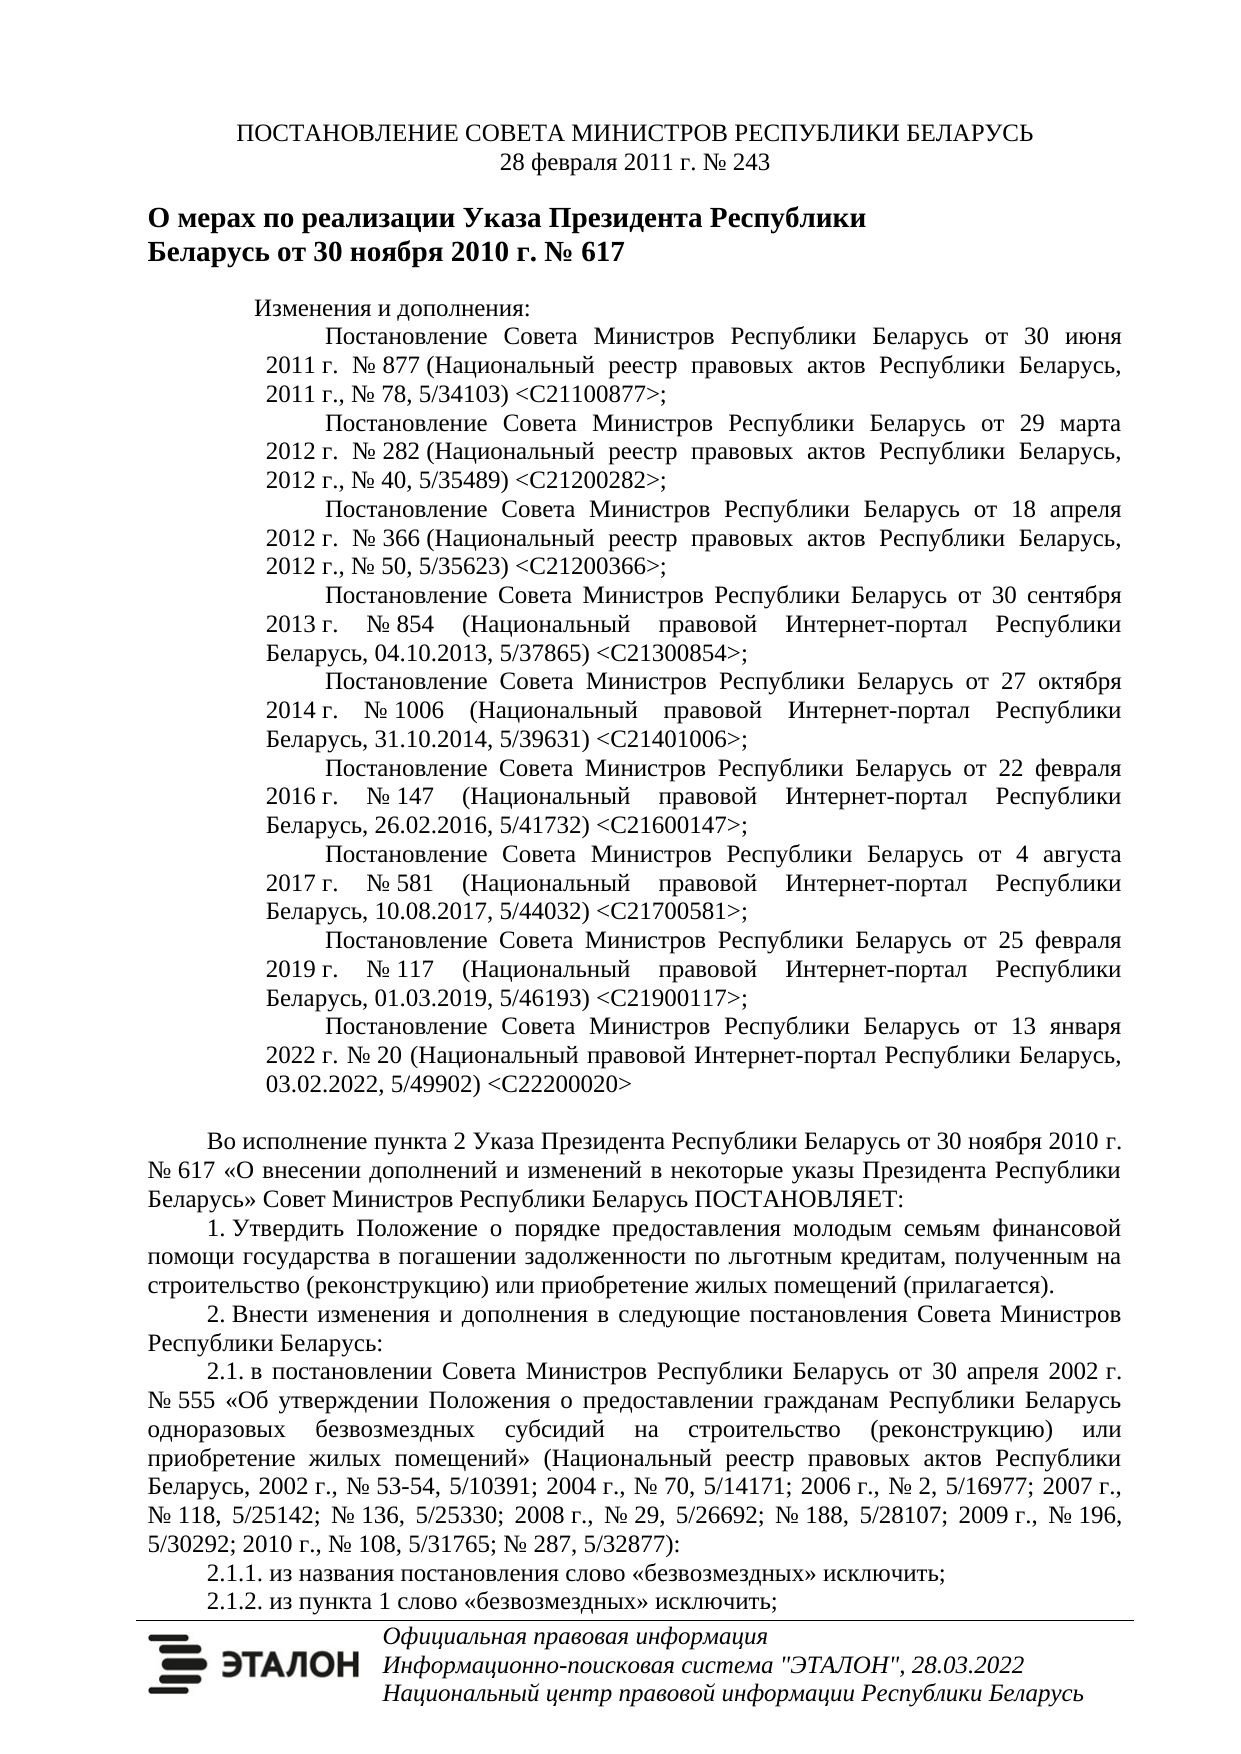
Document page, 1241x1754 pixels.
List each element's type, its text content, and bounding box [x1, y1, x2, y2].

text Постановление Совета Министров Республики Беларусь от 30 сентября 2013 г. № 854 (Национальный правовой Интернет-портал Республики Беларусь, 04.10.2013, 5/37865) <C21300854>; [266, 580, 1122, 666]
text Постановление Совета Министров Республики Беларусь от 4 августа 2017 г. № 581 (Национальный правовой Интернет-портал Республики Беларусь, 10.08.2017, 5/44032) <C21700581>; [266, 839, 1122, 925]
text Во исполнение пункта 2 Указа Президента Республики Беларусь от 30 ноября 2010 г. № 617 «О внесении дополнений и изменений в некоторые указы Президента Республики Беларусь» Совет Министров Республики Беларусь ПОСТАНОВЛЯЕТ: [147, 1126, 1122, 1213]
text Постановление Совета Министров Республики Беларусь от 22 февраля 2016 г. № 147 (Национальный правовой Интернет-портал Республики Беларусь, 26.02.2016, 5/41732) <C21600147>; [266, 753, 1122, 839]
text Постановление Совета Министров Республики Беларусь от 29 марта 2012 г. № 282 (Национальный реестр правовых актов Республики Беларусь, 2012 г., № 40, 5/35489) <C21200282>; [266, 408, 1122, 494]
text Изменения и дополнения: [254, 293, 1122, 321]
text Постановление Совета Министров Республики Беларусь от 25 февраля 2019 г. № 117 (Национальный правовой Интернет-портал Республики Беларусь, 01.03.2019, 5/46193) <C21900117>; [266, 925, 1122, 1011]
text 1. Утвердить Положение о порядке предоставления молодым семьям финансовой помощи государства в погашении задолженности по льготным кредитам, полученным на строительство (реконструкцию) или приобретение жилых помещений (прилагается). [147, 1213, 1122, 1299]
text Постановление Совета Министров Республики Беларусь от 13 января 2022 г. № 20 (Национальный правовой Интернет-портал Республики Беларусь, 03.02.2022, 5/49902) <C22200020> [266, 1011, 1122, 1098]
text Постановление Совета Министров Республики Беларусь от 27 октября 2014 г. № 1006 (Национальный правовой Интернет-портал Республики Беларусь, 31.10.2014, 5/39631) <C21401006>; [266, 666, 1122, 753]
text Постановление Совета Министров Республики Беларусь от 18 апреля 2012 г. № 366 (Национальный реестр правовых актов Республики Беларусь, 2012 г., № 50, 5/35623) <C21200366>; [266, 494, 1122, 580]
text 28 февраля 2011 г. № 243 [147, 147, 1122, 176]
picture [147, 1632, 360, 1696]
text ПОСТАНОВЛЕНИЕ СОВЕТА МИНИСТРОВ РЕСПУБЛИКИ БЕЛАРУСЬ [147, 118, 1122, 147]
title О мерах по реализации Указа Президента Республики Беларусь от 30 ноября 2010 г. № 617 [147, 201, 886, 268]
text 2. Внести изменения и дополнения в следующие постановления Совета Министров Республики Беларусь: [147, 1299, 1122, 1356]
text Постановление Совета Министров Республики Беларусь от 30 июня 2011 г. № 877 (Национальный реестр правовых актов Республики Беларусь, 2011 г., № 78, 5/34103) <C21100877>; [266, 321, 1122, 408]
text 2.1. в постановлении Совета Министров Республики Беларусь от 30 апреля 2002 г. № 555 «Об утверждении Положения о предоставлении гражданам Республики Беларусь одноразовых безвозмездных субсидий на строительство (реконструкцию) или приобретение жилых помещений» (Национальный реестр правовых актов Республики Беларусь, 2002 г., № 53-54, 5/10391; 2004 г., № 70, 5/14171; 2006 г., № 2, 5/16977; 2007 г., № 118, 5/25142; № 136, 5/25330; 2008 г., № 29, 5/26692; № 188, 5/28107; 2009 г., № 196, 5/30292; 2010 г., № 108, 5/31765; № 287, 5/32877): [147, 1356, 1122, 1558]
text 2.1.1. из названия постановления слово «безвозмездных» исключить; [147, 1558, 1122, 1586]
text 2.1.2. из пункта 1 слово «безвозмездных» исключить; [147, 1586, 1122, 1615]
